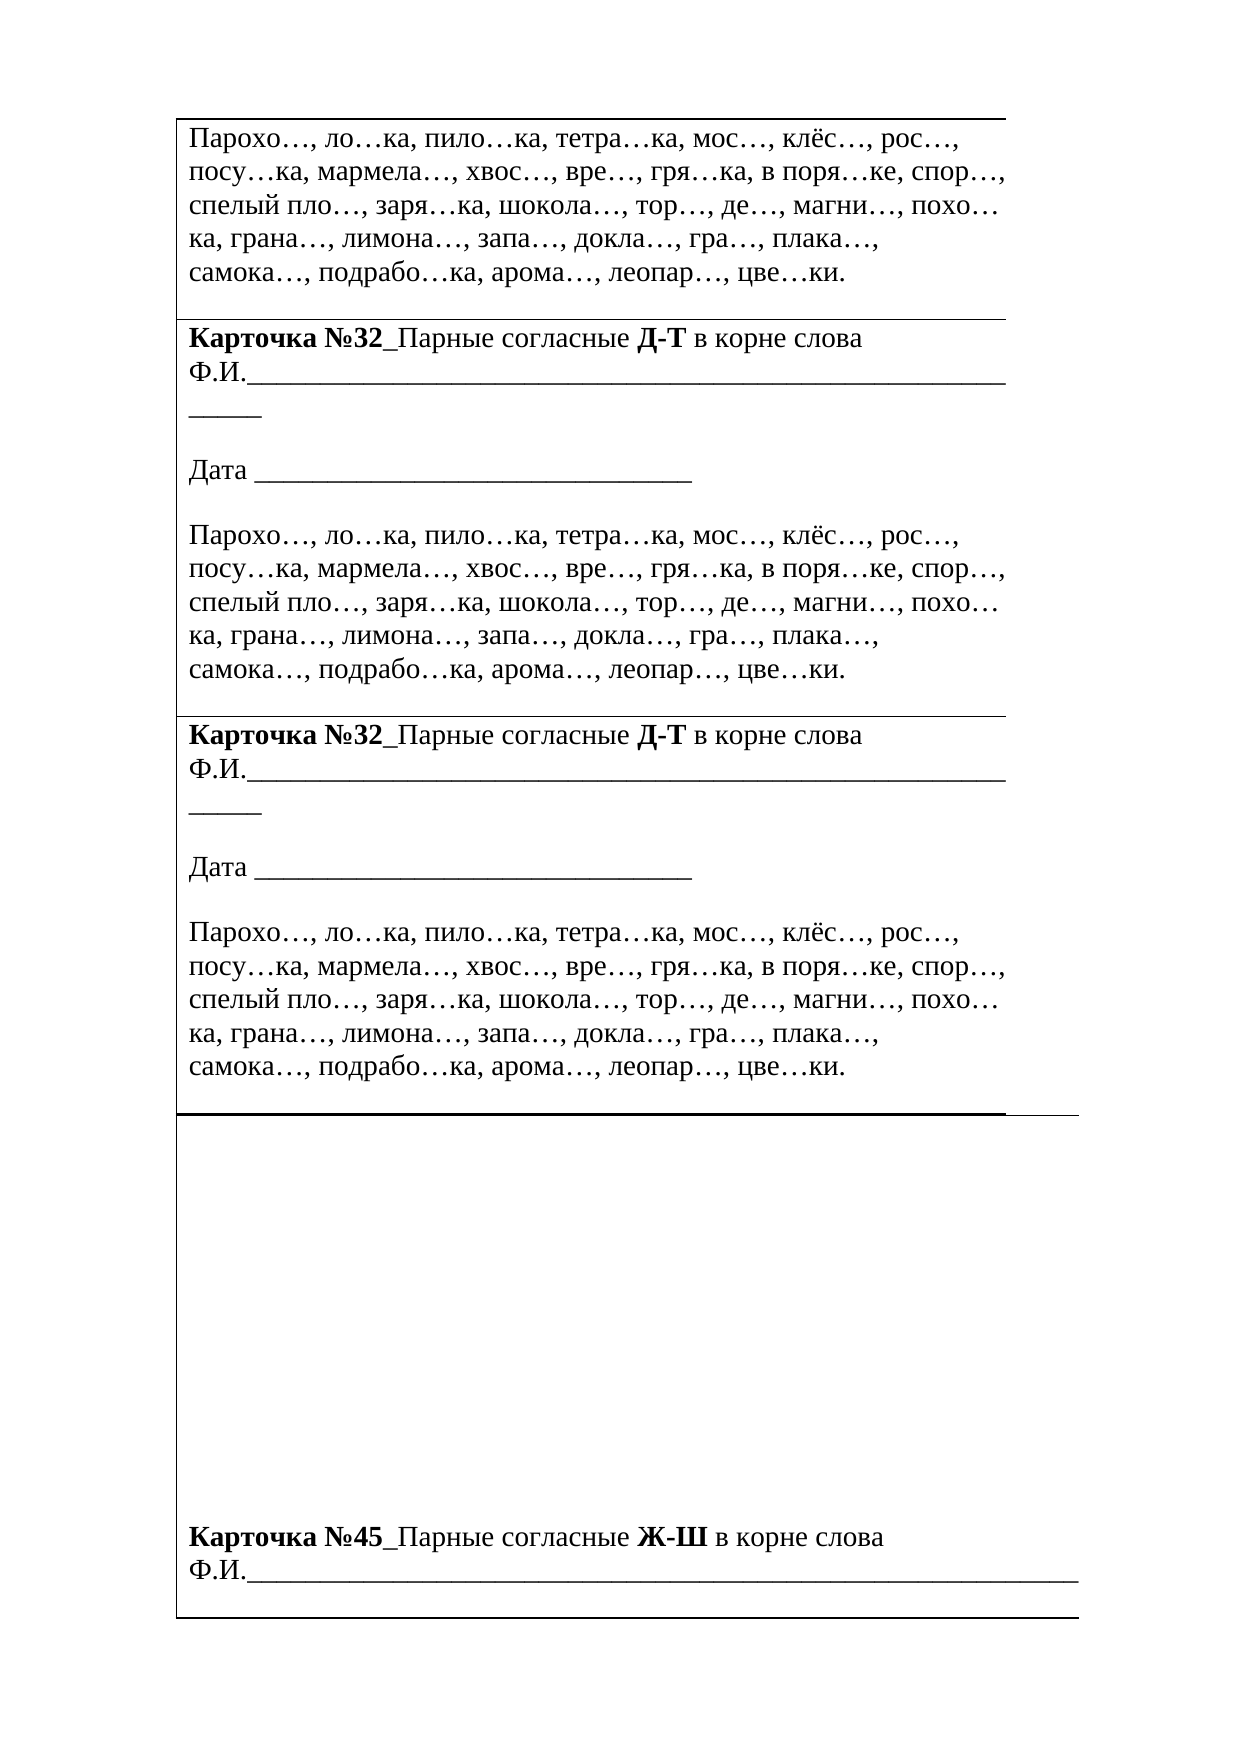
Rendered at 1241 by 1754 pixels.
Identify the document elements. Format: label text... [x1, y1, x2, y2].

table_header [177, 1116, 1078, 1617]
table_cell Карточка №32_Парные согласные Д-Т в корне слова Ф.И._________________________________________________________ Дата ______________________________ Парохо…, ло…ка, пило…ка, тетра…ка, мос…, клёс…, рос…, посу…ка, мармела…, хвос…, вре…, гря…ка, в поря…ке, спор…, спелый пло…, заря…ка, шокола…, тор…, де…, магни…, похо…ка, грана…, лимона…, запа…, докла…, гра…, плака…, самока…, подрабо…ка, арома…, леопар…, цве…ки. [177, 320, 1006, 716]
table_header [177, 120, 1006, 319]
table_cell Карточка №32_Парные согласные Д-Т в корне слова Ф.И._________________________________________________________ Дата ______________________________ Парохо…, ло…ка, пило…ка, тетра…ка, мос…, клёс…, рос…, посу…ка, мармела…, хвос…, вре…, гря…ка, в поря…ке, спор…, спелый пло…, заря…ка, шокола…, тор…, де…, магни…, похо…ка, грана…, лимона…, запа…, докла…, гра…, плака…, самока…, подрабо…ка, арома…, леопар…, цве…ки. [177, 717, 1006, 1113]
